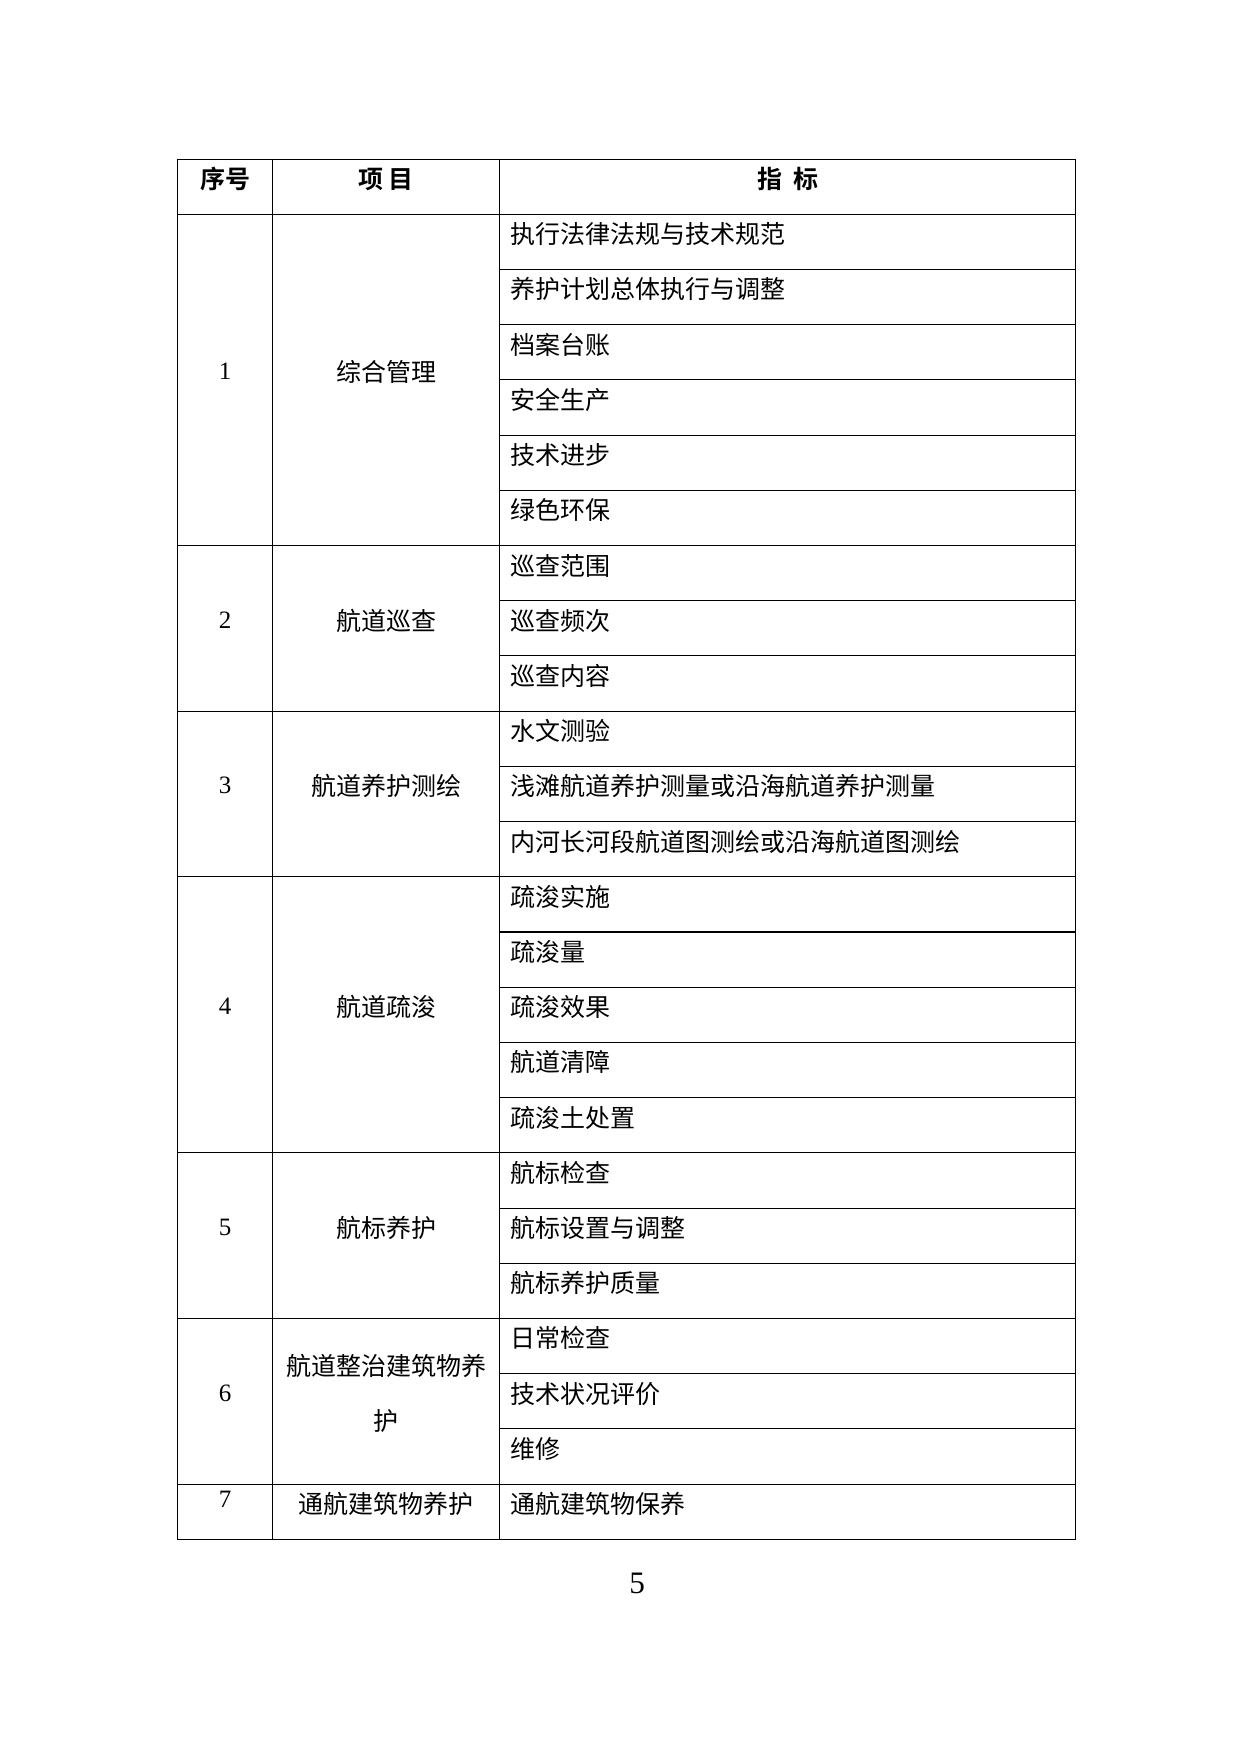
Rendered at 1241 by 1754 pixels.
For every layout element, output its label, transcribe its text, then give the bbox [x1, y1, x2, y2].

table_cell 航道整治建筑物养护 [273, 1319, 499, 1483]
table_header 指 标 [500, 160, 1075, 214]
table_cell 巡查范围 [500, 546, 1075, 600]
table_cell 浅滩航道养护测量或沿海航道养护测量 [500, 767, 1075, 821]
table_cell 7 [178, 1485, 272, 1539]
table_cell 航道清障 [500, 1043, 1075, 1097]
table_cell 航标养护 [273, 1153, 499, 1318]
table_cell 航道巡查 [273, 546, 499, 711]
table_cell 安全生产 [500, 380, 1075, 434]
table_cell 3 [178, 712, 272, 876]
table_header 序号 [178, 160, 272, 214]
table_cell 航标检查 [500, 1153, 1075, 1207]
table_cell 疏浚效果 [500, 988, 1075, 1042]
table_header 项 目 [273, 160, 499, 214]
table_cell 档案台账 [500, 325, 1075, 379]
table_cell 水文测验 [500, 712, 1075, 766]
table_cell 1 [178, 215, 272, 545]
table_cell 巡查内容 [500, 656, 1075, 711]
table_cell 疏浚实施 [500, 877, 1075, 931]
table_cell 内河长河段航道图测绘或沿海航道图测绘 [500, 822, 1075, 876]
table_cell 养护计划总体执行与调整 [500, 270, 1075, 324]
table_cell 疏浚量 [500, 933, 1075, 987]
table_cell 航标设置与调整 [500, 1209, 1075, 1263]
table_cell 4 [178, 877, 272, 1152]
table_cell 维修 [500, 1429, 1075, 1483]
table_cell 技术状况评价 [500, 1374, 1075, 1428]
table_cell 疏浚土处置 [500, 1098, 1075, 1152]
table_cell 综合管理 [273, 215, 499, 545]
table_cell 绿色环保 [500, 491, 1075, 545]
table_cell 航标养护质量 [500, 1264, 1075, 1318]
table_cell 5 [178, 1153, 272, 1318]
table_cell 通航建筑物保养 [500, 1485, 1075, 1539]
table_cell 技术进步 [500, 436, 1075, 490]
table_cell 巡查频次 [500, 601, 1075, 655]
table_cell 日常检查 [500, 1319, 1075, 1373]
table_cell 通航建筑物养护 [273, 1485, 499, 1539]
table_cell 执行法律法规与技术规范 [500, 215, 1075, 269]
table_cell 航道疏浚 [273, 877, 499, 1152]
table_cell 2 [178, 546, 272, 711]
table_cell 6 [178, 1319, 272, 1483]
table_cell 航道养护测绘 [273, 712, 499, 876]
